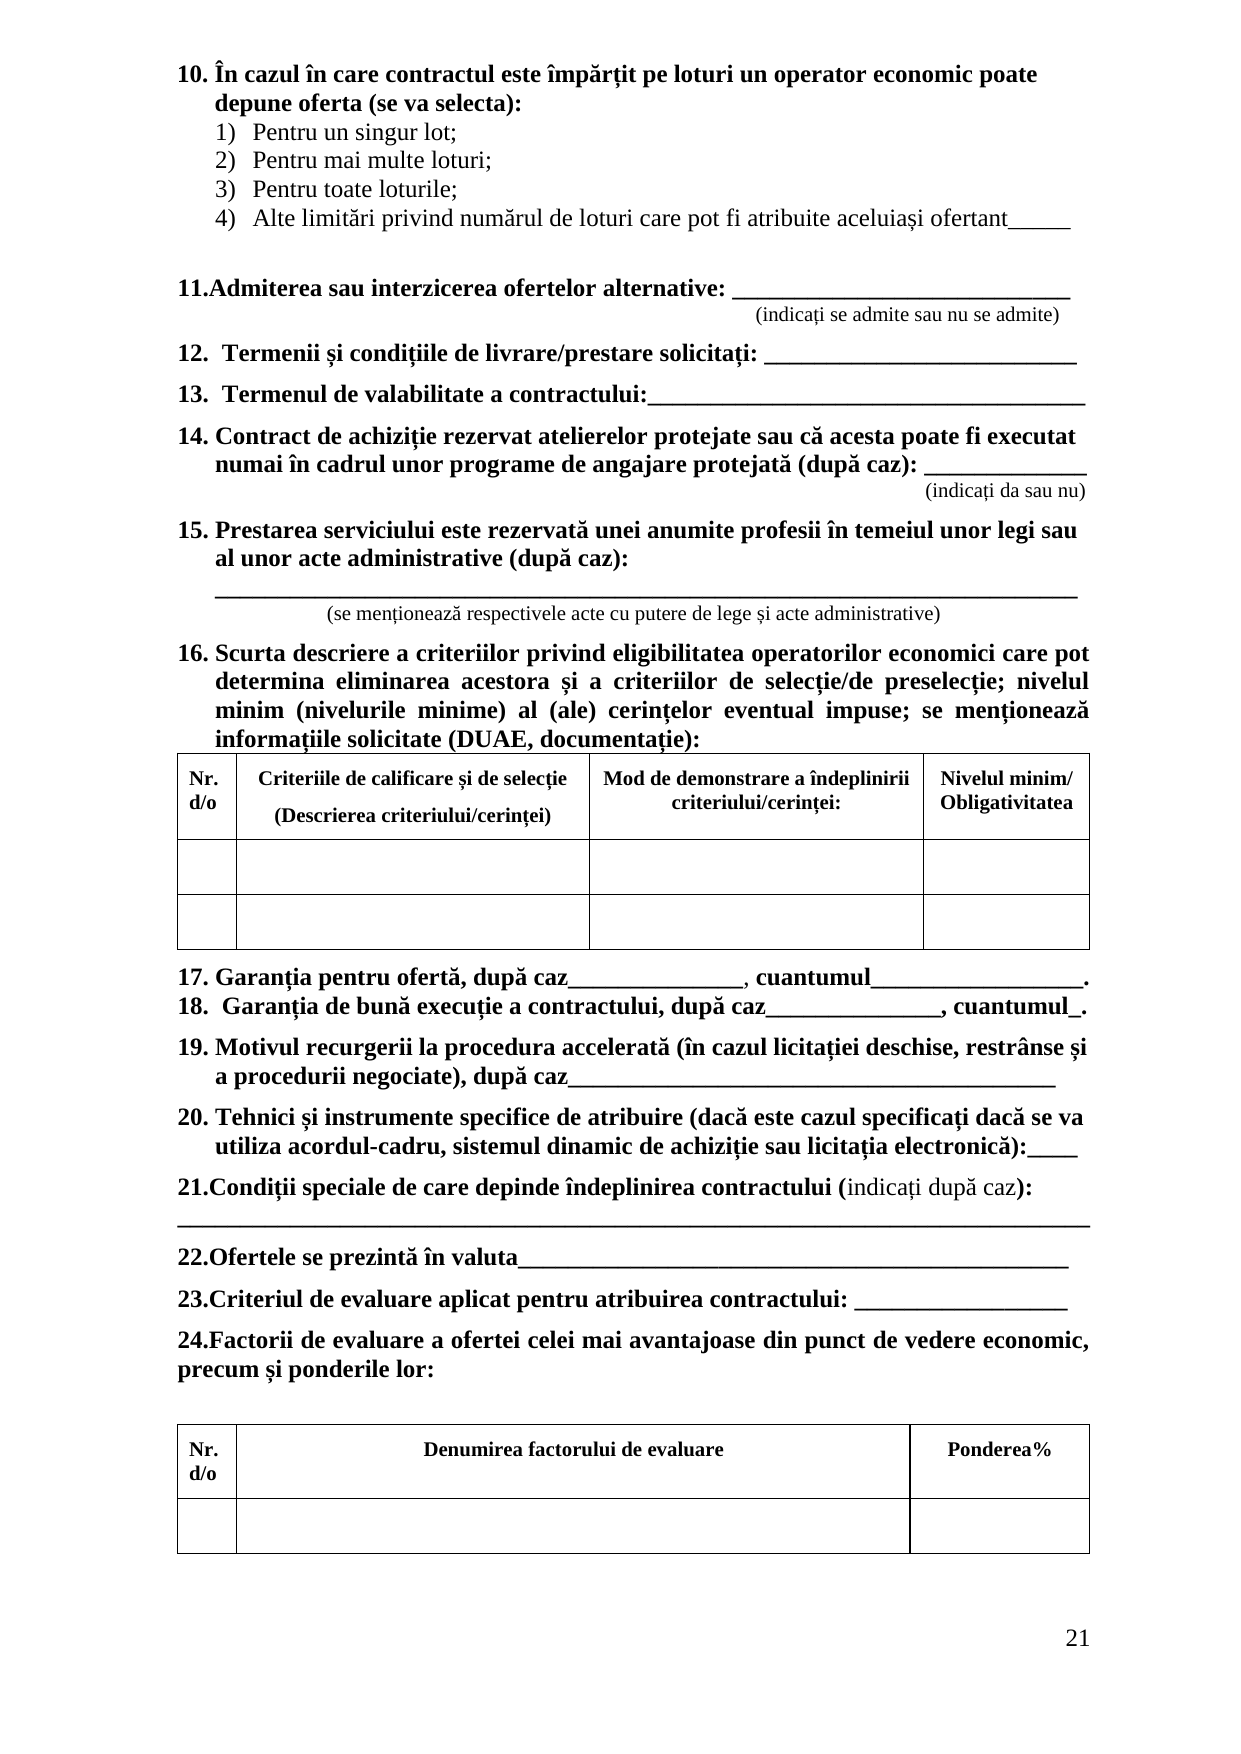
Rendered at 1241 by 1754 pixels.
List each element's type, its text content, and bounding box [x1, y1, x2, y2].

list Pentru un singur lot; [215, 117, 1090, 145]
list Alte limitări privind numărul de loturi care pot fi atribuite aceluiași ofertant_____ [215, 203, 1090, 232]
table_cell [178, 895, 236, 949]
table_header Ponderea% [911, 1425, 1089, 1498]
table_cell [237, 840, 589, 894]
list Motivul recurgerii la procedura accelerată (în cazul licitației deschise, restrânse și a procedurii negociate), după caz_______________________________________ [177, 1032, 1090, 1090]
table_cell [237, 1499, 909, 1553]
list Garanția de bună execuție a contractului, după caz______________, cuantumul_. [177, 991, 1090, 1020]
list Tehnici și instrumente specifice de atribuire (dacă este cazul specificați dacă se va utiliza acordul-cadru, sistemul dinamic de achiziție sau licitația electronică):____ [177, 1102, 1090, 1160]
list Admiterea sau interzicerea ofertelor alternative: ___________________________ [177, 273, 1090, 302]
table_cell [911, 1499, 1089, 1553]
list Pentru toate loturile; [215, 174, 1090, 203]
list Garanția pentru ofertă, după caz______________, cuantumul_________________. [177, 962, 1090, 991]
table_cell [178, 840, 236, 894]
list Termenul de valabilitate a contractului:___________________________________ [177, 379, 1090, 408]
text (se menționează respectivele acte cu putere de lege și acte administrative) [177, 601, 1090, 625]
table_cell [178, 1499, 236, 1553]
text (indicați se admite sau nu se admite) [177, 302, 1090, 326]
table_cell [590, 895, 923, 949]
table_cell [590, 840, 923, 894]
text (indicați da sau nu) [899, 478, 1090, 502]
list Ofertele se prezintă în valuta____________________________________________ [177, 1242, 1090, 1271]
list Termenii și condițiile de livrare/prestare solicitați: _________________________ [177, 338, 1090, 367]
list Contract de achiziție rezervat atelierelor protejate sau că acesta poate fi executat numai în cadrul unor programe de angajare protejată (după caz): _____________ [177, 421, 1090, 478]
table_header Nivelul minim/ Obligativitatea [924, 754, 1089, 839]
list Prestarea serviciului este rezervată unei anumite profesii în temeiul unor legi sau al unor acte administrative (după caz): _____________________________________________________________________ [177, 515, 1090, 601]
list Factorii de evaluare a ofertei celei mai avantajoase din punct de vedere economic, precum și ponderile lor: [177, 1325, 1090, 1382]
table_cell [924, 840, 1089, 894]
list Pentru mai multe loturi; [215, 145, 1090, 174]
list Condiții speciale de care depinde îndeplinirea contractului (indicați după caz): _________________________________________________________________________ [177, 1172, 1090, 1226]
list Scurta descriere a criteriilor privind eligibilitatea operatorilor economici care pot determina eliminarea acestora și a criteriilor de selecție/de preselecție; nivelul minim (nivelurile minime) al (ale) cerințelor eventual impuse; se menționează informațiile solicitate (DUAE, documentație): [177, 638, 1090, 753]
table_header Nr. d/o [178, 754, 236, 839]
table_header Mod de demonstrare a îndeplinirii criteriului/cerinței: [590, 754, 923, 839]
table_header Criteriile de calificare și de selecție (Descrierea criteriului/cerinței) [237, 754, 589, 839]
list În cazul în care contractul este împărțit pe loturi un operator economic poate depune oferta (se va selecta): [177, 59, 1090, 117]
table_header Nr. d/o [178, 1425, 236, 1498]
table_cell [237, 895, 589, 949]
table_cell [924, 895, 1089, 949]
list Criteriul de evaluare aplicat pentru atribuirea contractului: _________________ [177, 1284, 1090, 1312]
table_header Denumirea factorului de evaluare [237, 1425, 909, 1498]
